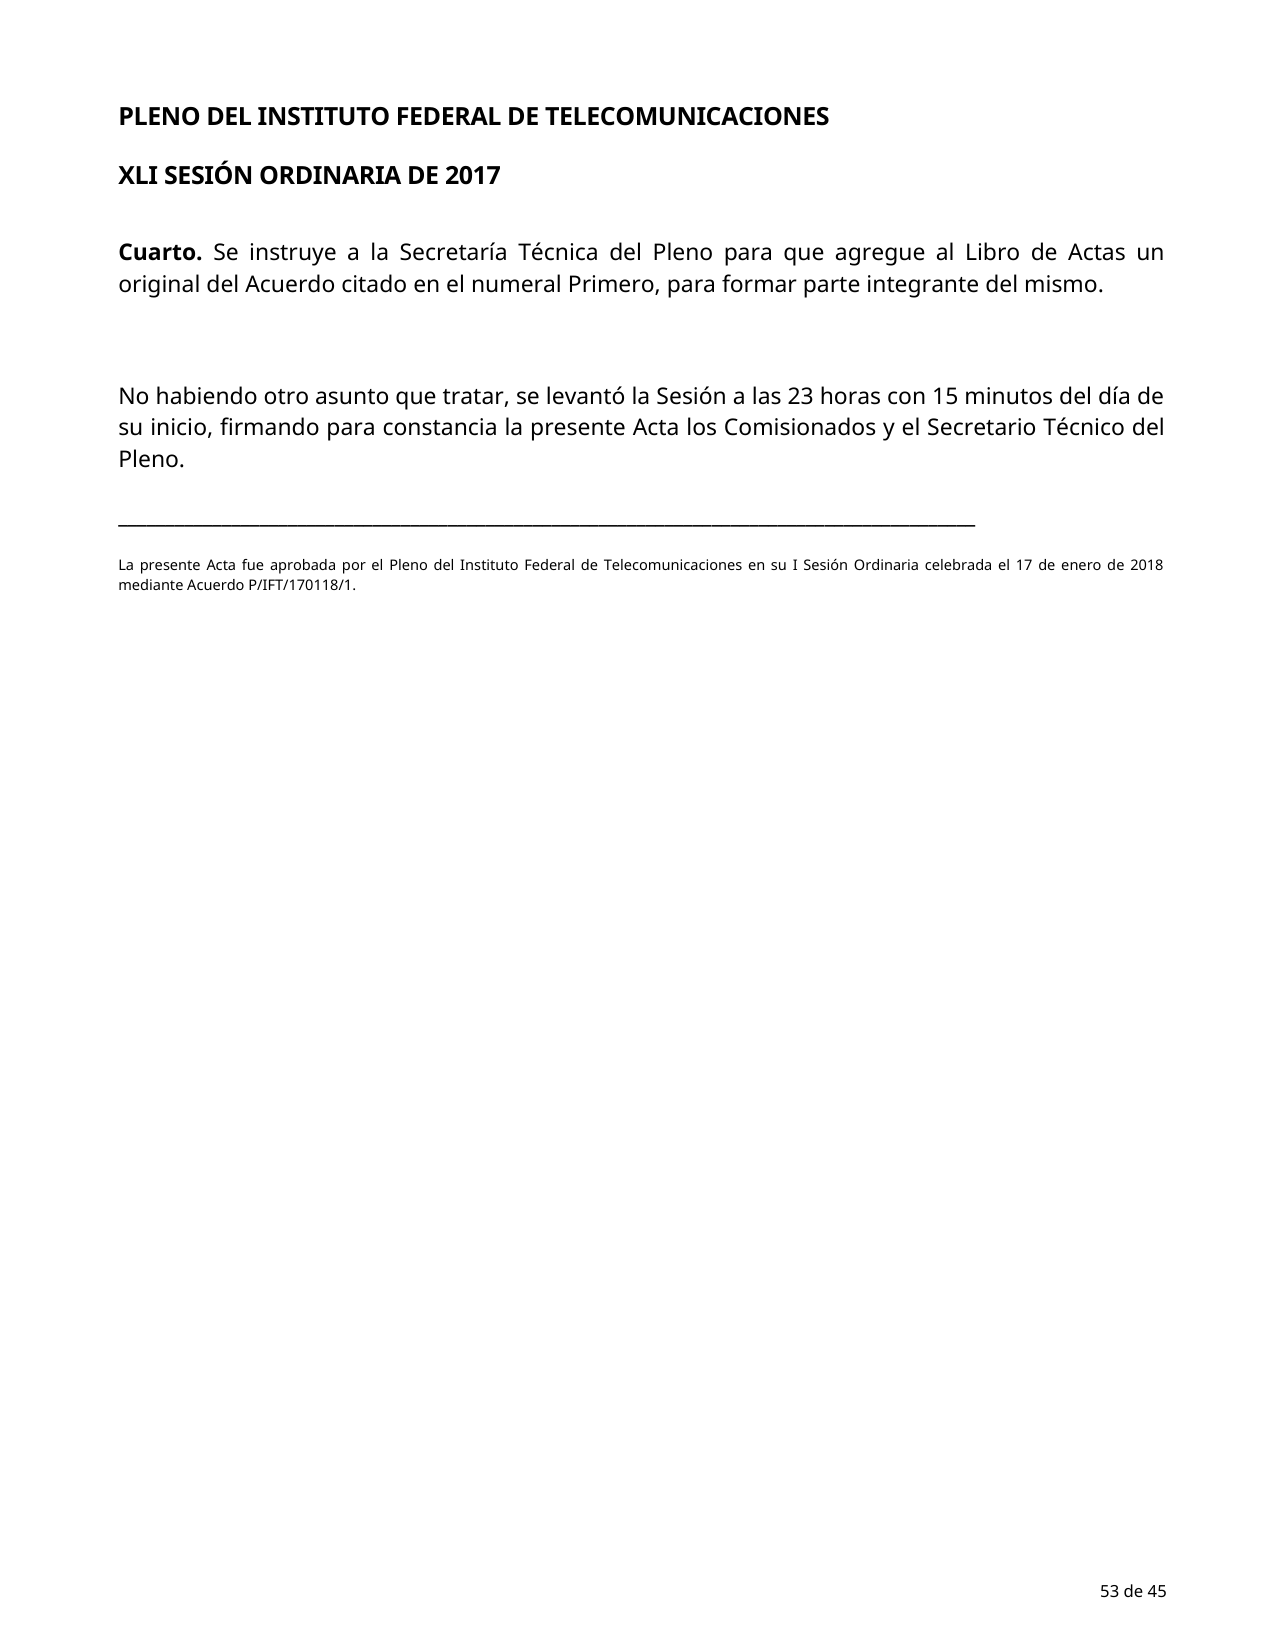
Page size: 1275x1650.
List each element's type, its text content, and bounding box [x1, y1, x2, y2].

text La presente Acta fue aprobada por el Pleno del Instituto Federal de Telecomunicaciones en su I Sesión Ordinaria celebrada el 17 de enero de 2018 mediante Acuerdo P/IFT/170118/1. [118, 555, 1166, 595]
text Cuarto. Se instruye a la Secretaría Técnica del Pleno para que agregue al Libro de Actas un original del Acuerdo citado en el numeral Primero, para formar parte integrante del mismo. [118, 236, 1166, 299]
text ___________________________________________________________________________________________ [118, 499, 1166, 530]
text No habiendo otro asunto que tratar, se levantó la Sesión a las 23 horas con 15 minutos del día de su inicio, firmando para constancia la presente Acta los Comisionados y el Secretario Técnico del Pleno. [118, 380, 1166, 474]
